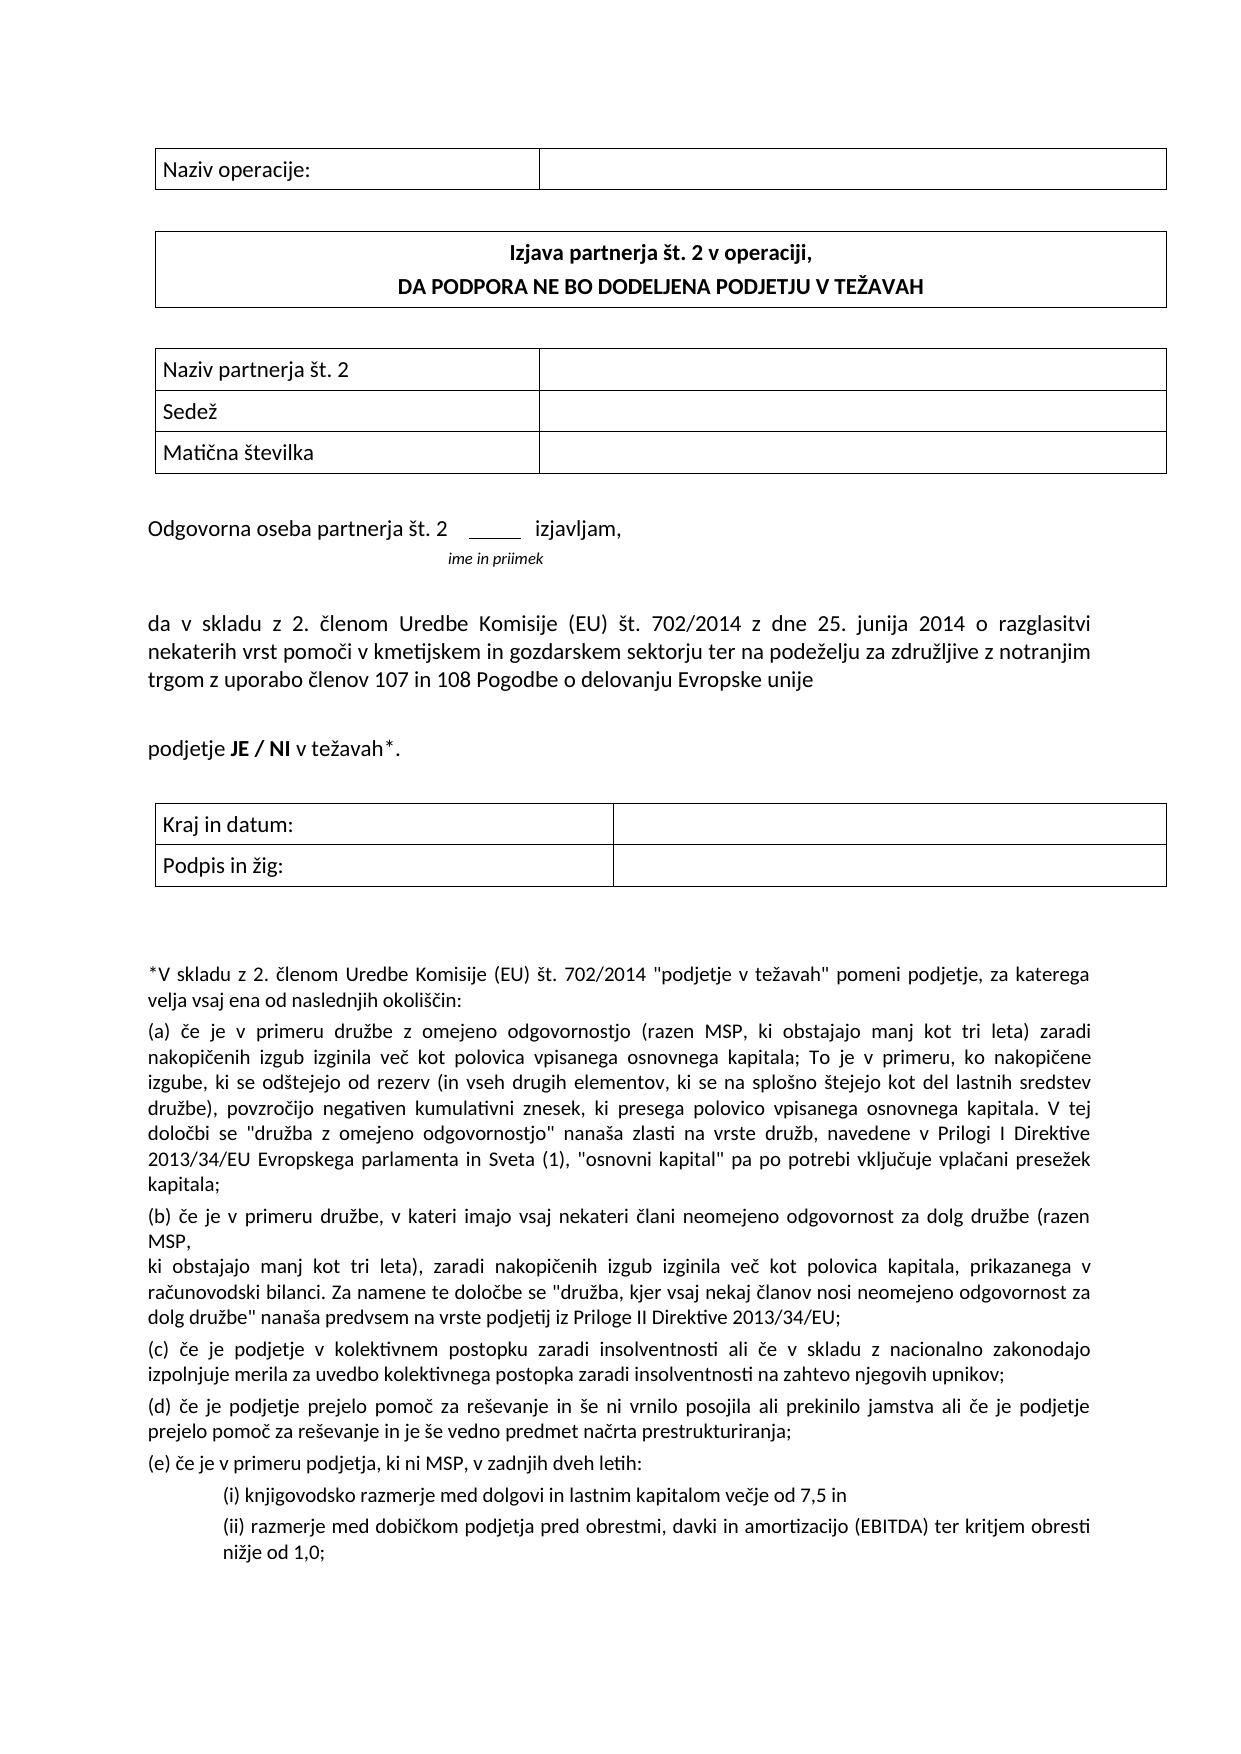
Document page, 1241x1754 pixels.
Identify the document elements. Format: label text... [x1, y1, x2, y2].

text da v skladu z 2. členom Uredbe Komisije (EU) št. 702/2014 z dne 25. junija 2014 o razglasitvi nekaterih vrst pomoči v kmetijskem in gozdarskem sektorju ter na podeželju za združljive z notranjim trgom z uporabo členov 107 in 108 Pogodbe o delovanju Evropske unije [148, 609, 1093, 693]
text (e) če je v primeru podjetja, ki ni MSP, v zadnjih dveh letih: [148, 1450, 1093, 1476]
text (i) knjigovodsko razmerje med dolgovi in lastnim kapitalom večje od 7,5 in [223, 1482, 1093, 1507]
table_header Naziv partnerja št. 2 [156, 349, 539, 390]
table_header Naziv operacije: [156, 149, 539, 189]
text (b) če je v primeru družbe, v kateri imajo vsaj nekateri člani neomejeno odgovornost za dolg družbe (razen MSP, ki obstajajo manj kot tri leta), zaradi nakopičenih izgub izginila več kot polovica kapitala, prikazanega v računovodski bilanci. Za namene te določbe se "družba, kjer vsaj nekaj članov nosi neomejeno odgovornost za dolg družbe" nanaša predvsem na vrste podjetij iz Priloge II Direktive 2013/34/EU; [148, 1203, 1093, 1330]
table_cell [540, 432, 1166, 473]
table_header Kraj in datum: [156, 804, 613, 844]
text podjetje JE / NI v težavah*. [148, 734, 1093, 762]
table_header [614, 804, 1166, 844]
text ime in priimek [441, 549, 1093, 569]
table_header [540, 349, 1166, 390]
text (d) če je podjetje prejelo pomoč za reševanje in še ni vrnilo posojila ali prekinilo jamstva ali če je podjetje prejelo pomoč za reševanje in je še vedno predmet načrta prestrukturiranja; [148, 1393, 1093, 1444]
text (a) če je v primeru družbe z omejeno odgovornostjo (razen MSP, ki obstajajo manj kot tri leta) zaradi nakopičenih izgub izginila več kot polovica vpisanega osnovnega kapitala; To je v primeru, ko nakopičene izgube, ki se odštejejo od rezerv (in vseh drugih elementov, ki se na splošno štejejo kot del lastnih sredstev družbe), povzročijo negativen kumulativni znesek, ki presega polovico vpisanega osnovnega kapitala. V tej določbi se "družba z omejeno odgovornostjo" nanaša zlasti na vrste družb, navedene v Prilogi I Direktive 2013/34/EU Evropskega parlamenta in Sveta (1), "osnovni kapital" pa po potrebi vključuje vplačani presežek kapitala; [148, 1019, 1093, 1197]
text *V skladu z 2. členom Uredbe Komisije (EU) št. 702/2014 "podjetje v težavah" pomeni podjetje, za katerega velja vsaj ena od naslednjih okoliščin: [148, 962, 1093, 1012]
table_cell Matična številka [156, 432, 539, 473]
text (ii) razmerje med dobičkom podjetja pred obrestmi, davki in amortizacijo (EBITDA) ter kritjem obresti nižje od 1,0; [223, 1514, 1093, 1564]
text Odgovorna oseba partnerja št. 2 izjavljam, [148, 514, 1093, 542]
table_cell [540, 391, 1166, 431]
text (c) če je podjetje v kolektivnem postopku zaradi insolventnosti ali če v skladu z nacionalno zakonodajo izpolnjuje merila za uvedbo kolektivnega postopka zaradi insolventnosti na zahtevo njegovih upnikov; [148, 1336, 1093, 1387]
table_cell Podpis in žig: [156, 845, 613, 886]
table_header Izjava partnerja št. 2 v operaciji, DA PODPORA NE BO DODELJENA PODJETJU V TEŽAVAH [156, 232, 1166, 307]
table_cell [614, 845, 1166, 886]
table_cell Sedež [156, 391, 539, 431]
table_header [540, 149, 1166, 189]
